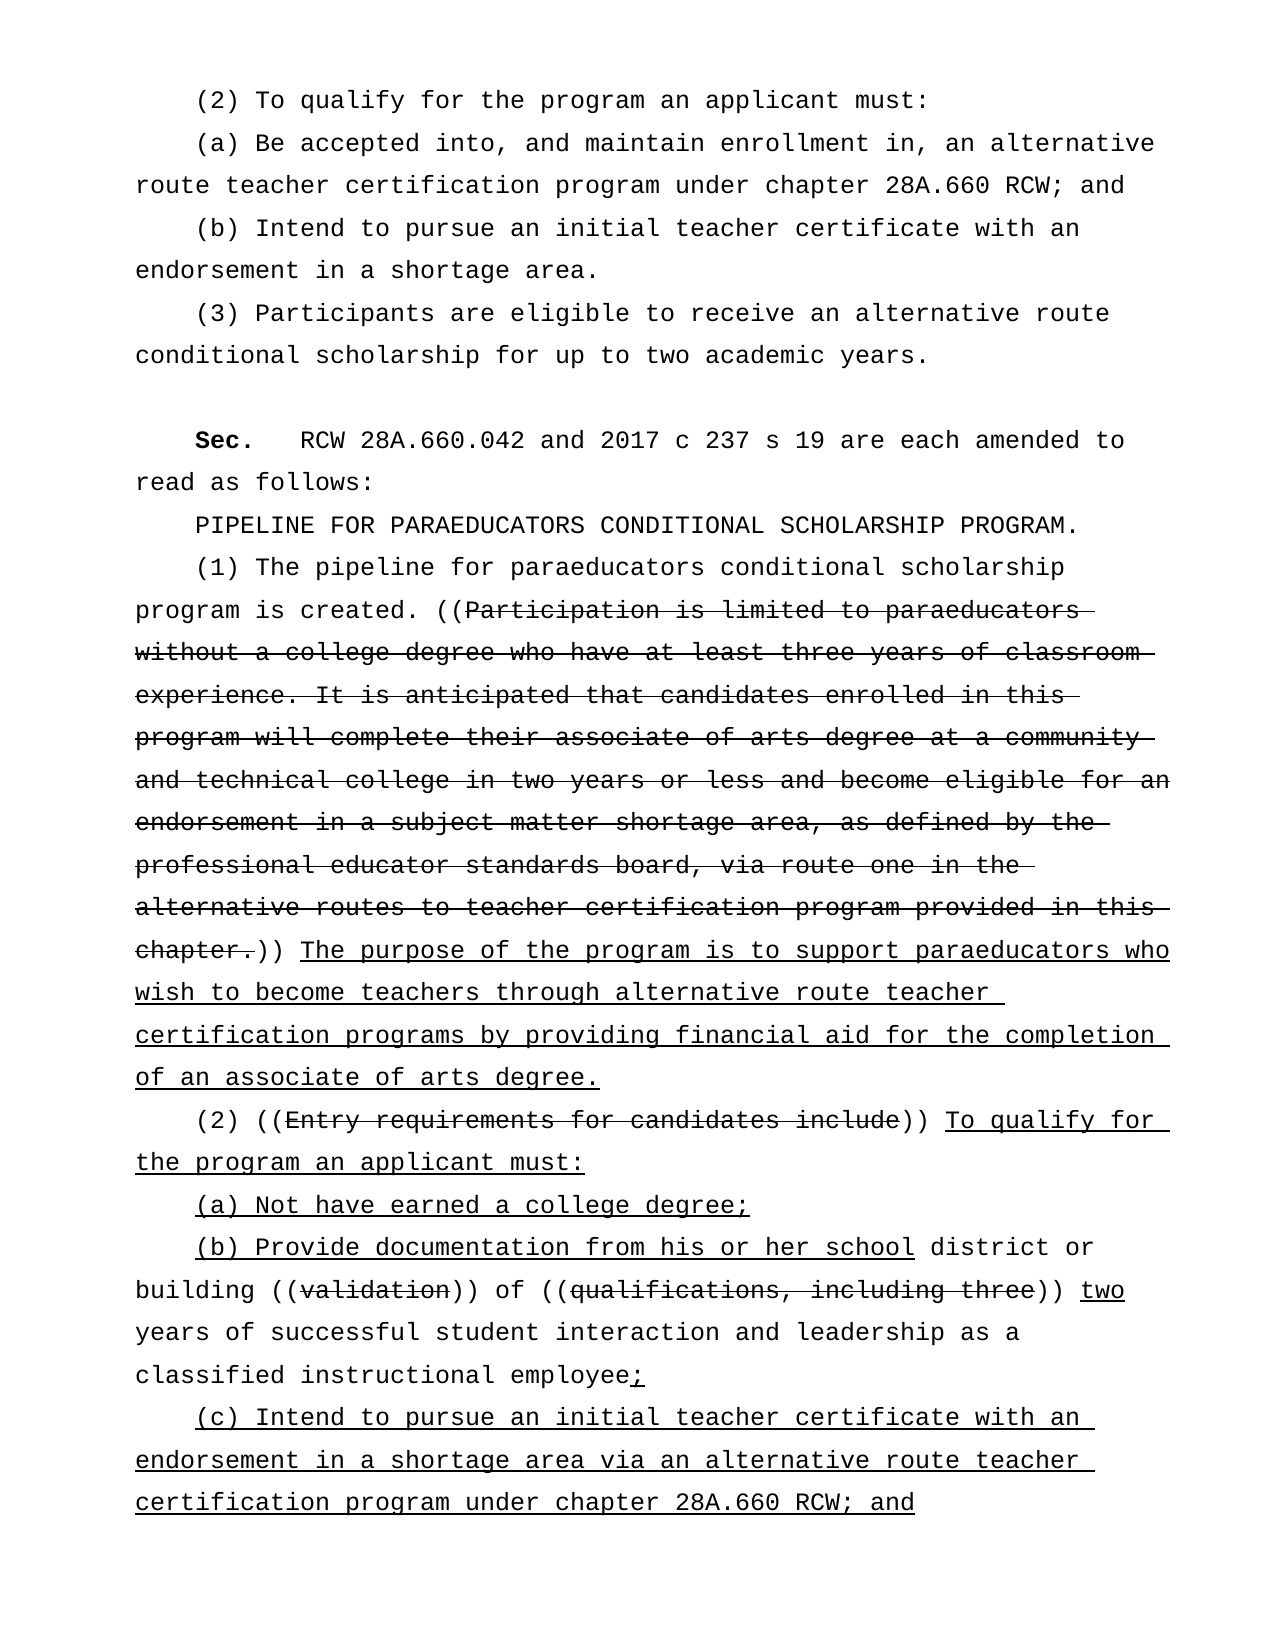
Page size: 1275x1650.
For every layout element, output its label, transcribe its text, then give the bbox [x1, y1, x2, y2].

text (a) Be accepted into, and maintain enrollment in, an alternative route teacher certification program under chapter 28A.660 RCW; and [135, 117, 1170, 202]
text (b) Intend to pursue an initial teacher certificate with an endorsement in a shortage area. [135, 202, 1170, 287]
text (1) The pipeline for paraeducators conditional scholarship program is created. ((Participation is limited to paraeducators without a college degree who have at least three years of classroom experience. It is anticipated that candidates enrolled in this program will complete their associate of arts degree at a community and technical college in two years or less and become eligible for an endorsement in a subject matter shortage area, as defined by the professional educator standards board, via route one in the alternative routes to teacher certification program provided in this chapter.)) The purpose of the program is to support paraeducators who wish to become teachers through alternative route teacher certification programs by providing financial aid for the completion of an associate of arts degree. [135, 782, 1170, 908]
text (2) To qualify for the program an applicant must: [135, 75, 1170, 117]
text (c) Intend to pursue an initial teacher certificate with an endorsement in a shortage area via an alternative route teacher certification program under chapter 28A.660 RCW; and [135, 1392, 1170, 1519]
text (3) Participants are eligible to receive an alternative route conditional scholarship for up to two academic years. [135, 287, 1170, 372]
text PIPELINE FOR PARAEDUCATORS CONDITIONAL SCHOLARSHIP PROGRAM. [135, 499, 1170, 542]
text (1) The pipeline for paraeducators conditional scholarship program is created. ((Participation is limited to paraeducators without a college degree who have at least three years of classroom experience. It is anticipated that candidates enrolled in this program will complete their associate of arts degree at a community and technical college in two years or less and become eligible for an endorsement in a subject matter shortage area, as defined by the professional educator standards board, via route one in the alternative routes to teacher certification program provided in this chapter.)) The purpose of the program is to support paraeducators who wish to become teachers through alternative route teacher certification programs by providing financial aid for the completion of an associate of arts degree. [135, 542, 1170, 781]
text (1) The pipeline for paraeducators conditional scholarship program is created. ((Participation is limited to paraeducators without a college degree who have at least three years of classroom experience. It is anticipated that candidates enrolled in this program will complete their associate of arts degree at a community and technical college in two years or less and become eligible for an endorsement in a subject matter shortage area, as defined by the professional educator standards board, via route one in the alternative routes to teacher certification program provided in this chapter.)) The purpose of the program is to support paraeducators who wish to become teachers through alternative route teacher certification programs by providing financial aid for the completion of an associate of arts degree. [135, 910, 1170, 1045]
text (a) Not have earned a college degree; [135, 1179, 1170, 1222]
text (b) Provide documentation from his or her school district or building ((validation)) of ((qualifications, including three)) two years of successful student interaction and leadership as a classified instructional employee; [135, 1222, 1170, 1392]
text Sec. RCW 28A.660.042 and 2017 c 237 s 19 are each amended to read as follows: [135, 414, 1170, 499]
text (2) ((Entry requirements for candidates include)) To qualify for the program an applicant must: [135, 1094, 1170, 1179]
